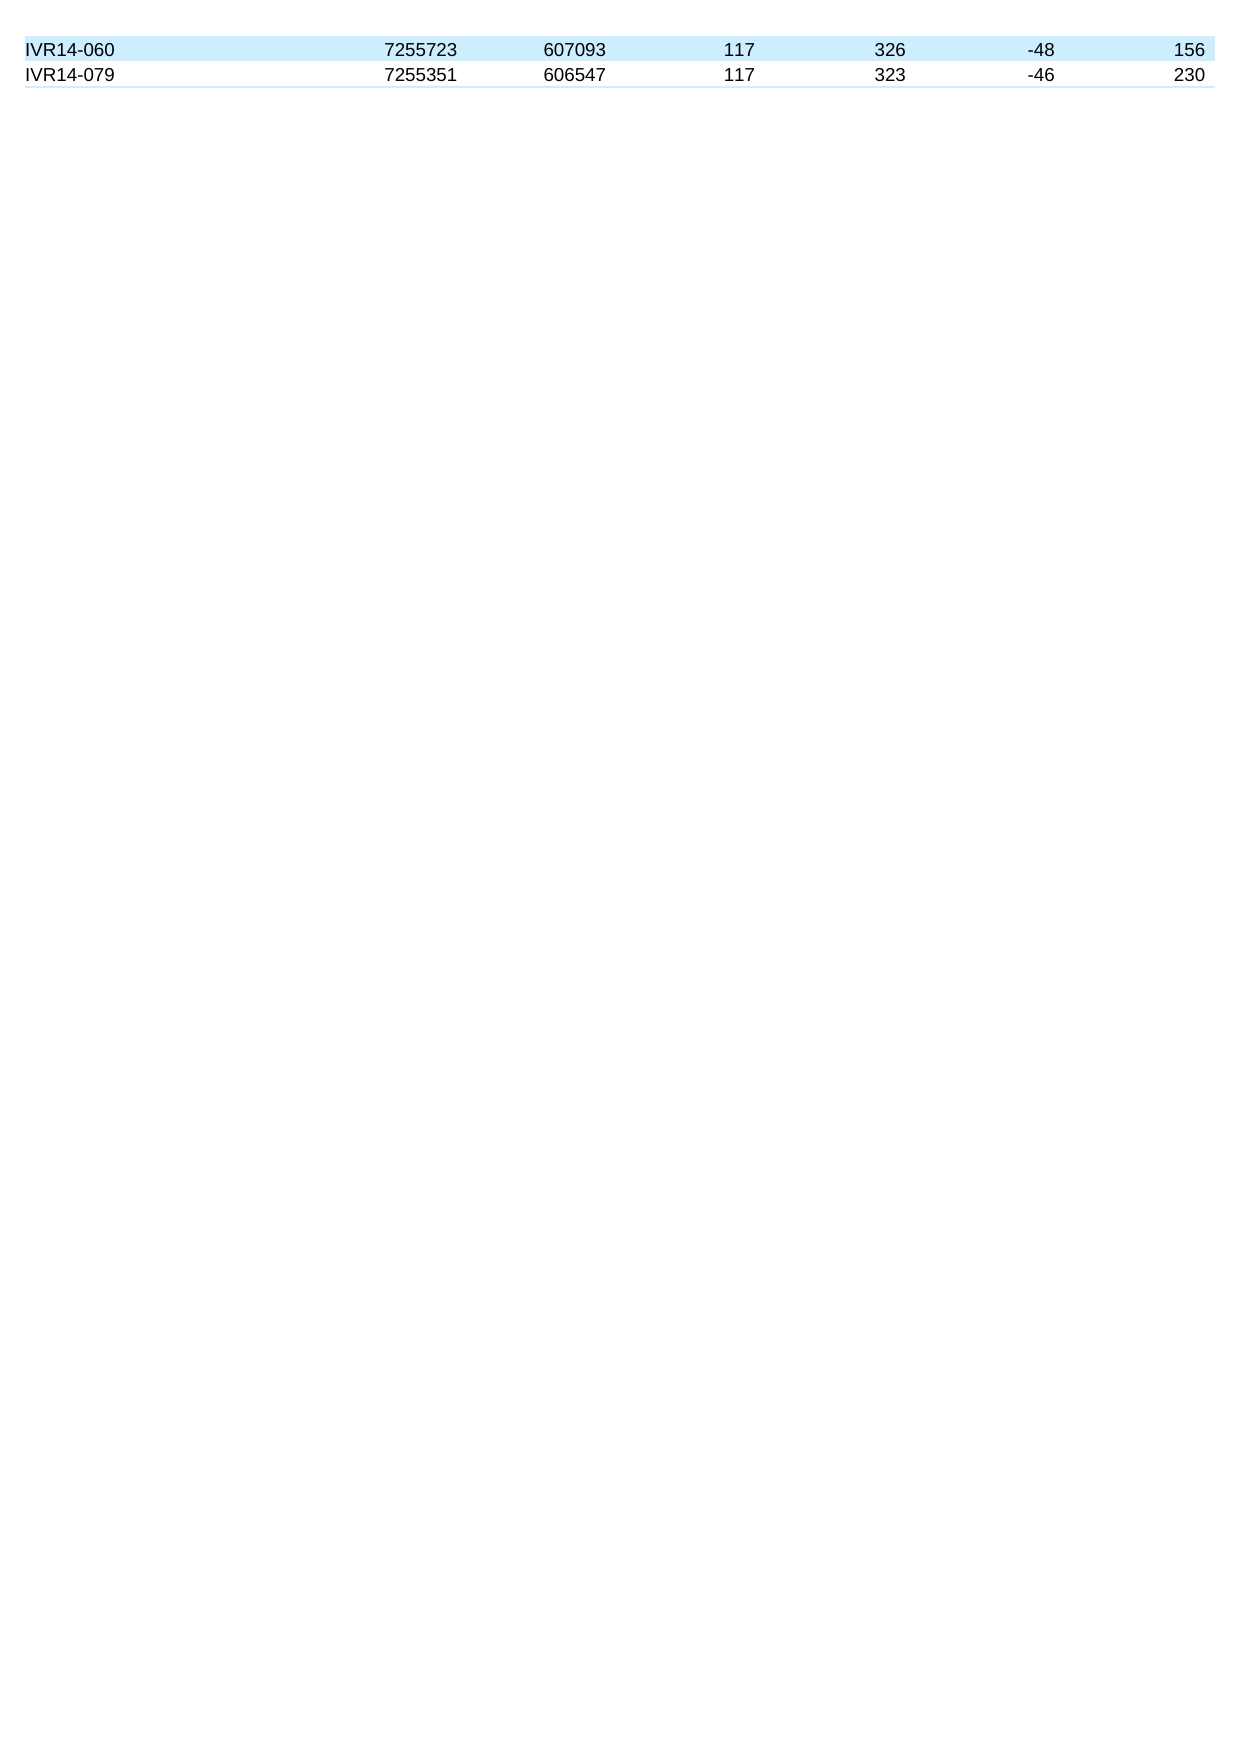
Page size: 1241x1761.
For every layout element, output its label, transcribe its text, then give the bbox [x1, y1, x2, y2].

table_cell 323 [778, 61, 926, 86]
table_cell 7255351 [331, 61, 480, 86]
table_cell IVR14-079 [25, 61, 331, 86]
table_cell 326 [778, 36, 926, 61]
table_cell 117 [629, 36, 778, 61]
table_cell 7255723 [331, 36, 480, 61]
table_cell 606547 [480, 61, 629, 86]
table_cell 230 [1077, 61, 1215, 86]
table_cell -48 [926, 36, 1077, 61]
table_cell 607093 [480, 36, 629, 61]
table_cell 156 [1077, 36, 1215, 61]
table_cell IVR14-060 [25, 36, 331, 61]
table_cell -46 [926, 61, 1077, 86]
table_cell 117 [629, 61, 778, 86]
